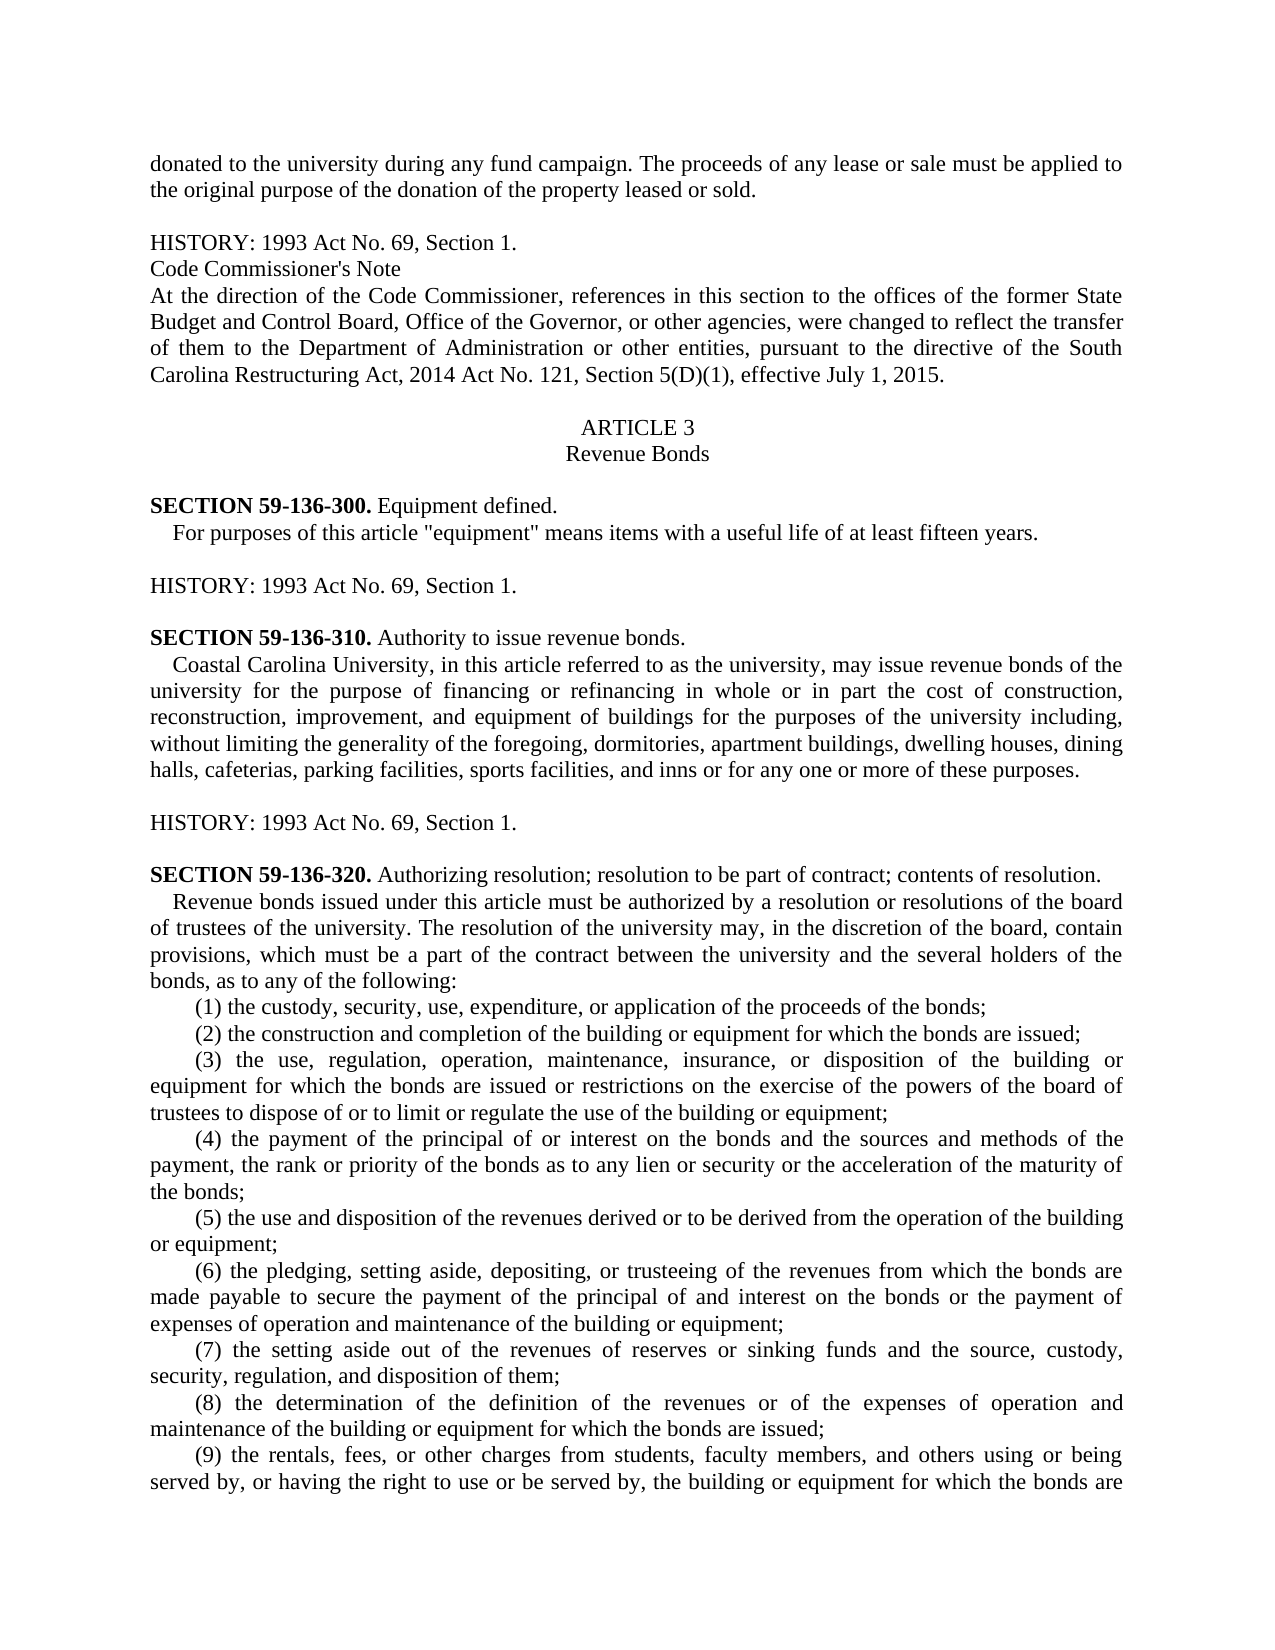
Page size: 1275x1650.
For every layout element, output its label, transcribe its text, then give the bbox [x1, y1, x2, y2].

text (8) the determination of the definition of the revenues or of the expenses of operation and maintenance of the building or equipment for which the bonds are issued; [150, 1389, 1125, 1441]
text (7) the setting aside out of the revenues of reserves or sinking funds and the source, custody, security, regulation, and disposition of them; [150, 1336, 1125, 1389]
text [150, 1441, 1125, 1494]
text Revenue bonds issued under this article must be authorized by a resolution or resolutions of the board of trustees of the university. The resolution of the university may, in the discretion of the board, contain provisions, which must be a part of the contract between the university and the several holders of the bonds, as to any of the following: [150, 888, 1125, 993]
text SECTION 59-136-300. Equipment defined. [150, 493, 1125, 519]
text HISTORY: 1993 Act No. 69, Section 1. [150, 572, 1125, 598]
text (1) the custody, security, use, expenditure, or application of the proceeds of the bonds; [150, 993, 1125, 1020]
text HISTORY: 1993 Act No. 69, Section 1. [150, 809, 1125, 835]
text Coastal Carolina University, in this article referred to as the university, may issue revenue bonds of the university for the purpose of financing or refinancing in whole or in part the cost of construction, reconstruction, improvement, and equipment of buildings for the purposes of the university including, without limiting the generality of the foregoing, dormitories, apartment buildings, dwelling houses, dining halls, cafeterias, parking facilities, sports facilities, and inns or for any one or more of these purposes. [150, 651, 1125, 782]
text (2) the construction and completion of the building or equipment for which the bonds are issued; [150, 1020, 1125, 1046]
text Code Commissioner's Note [150, 255, 1125, 282]
text For purposes of this article "equipment" means items with a useful life of at least fifteen years. [150, 519, 1125, 545]
text (4) the payment of the principal of or interest on the bonds and the sources and methods of the payment, the rank or priority of the bonds as to any lien or security or the acceleration of the maturity of the bonds; [150, 1125, 1125, 1204]
text (6) the pledging, setting aside, depositing, or trusteeing of the revenues from which the bonds are made payable to secure the payment of the principal of and interest on the bonds or the payment of expenses of operation and maintenance of the building or equipment; [150, 1257, 1125, 1336]
text ARTICLE 3 [150, 413, 1125, 440]
text HISTORY: 1993 Act No. 69, Section 1. [150, 229, 1125, 255]
text (5) the use and disposition of the revenues derived or to be derived from the operation of the building or equipment; [150, 1204, 1125, 1257]
text Revenue Bonds [150, 440, 1125, 466]
text SECTION 59-136-320. Authorizing resolution; resolution to be part of contract; contents of resolution. [150, 862, 1125, 888]
text At the direction of the Code Commissioner, references in this section to the offices of the former State Budget and Control Board, Office of the Governor, or other agencies, were changed to reflect the transfer of them to the Department of Administration or other entities, pursuant to the directive of the South Carolina Restructuring Act, 2014 Act No. 121, Section 5(D)(1), effective July 1, 2015. [150, 282, 1125, 387]
text (3) the use, regulation, operation, maintenance, insurance, or disposition of the building or equipment for which the bonds are issued or restrictions on the exercise of the powers of the board of trustees to dispose of or to limit or regulate the use of the building or equipment; [150, 1046, 1125, 1125]
text SECTION 59-136-310. Authority to issue revenue bonds. [150, 624, 1125, 651]
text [150, 150, 1125, 203]
